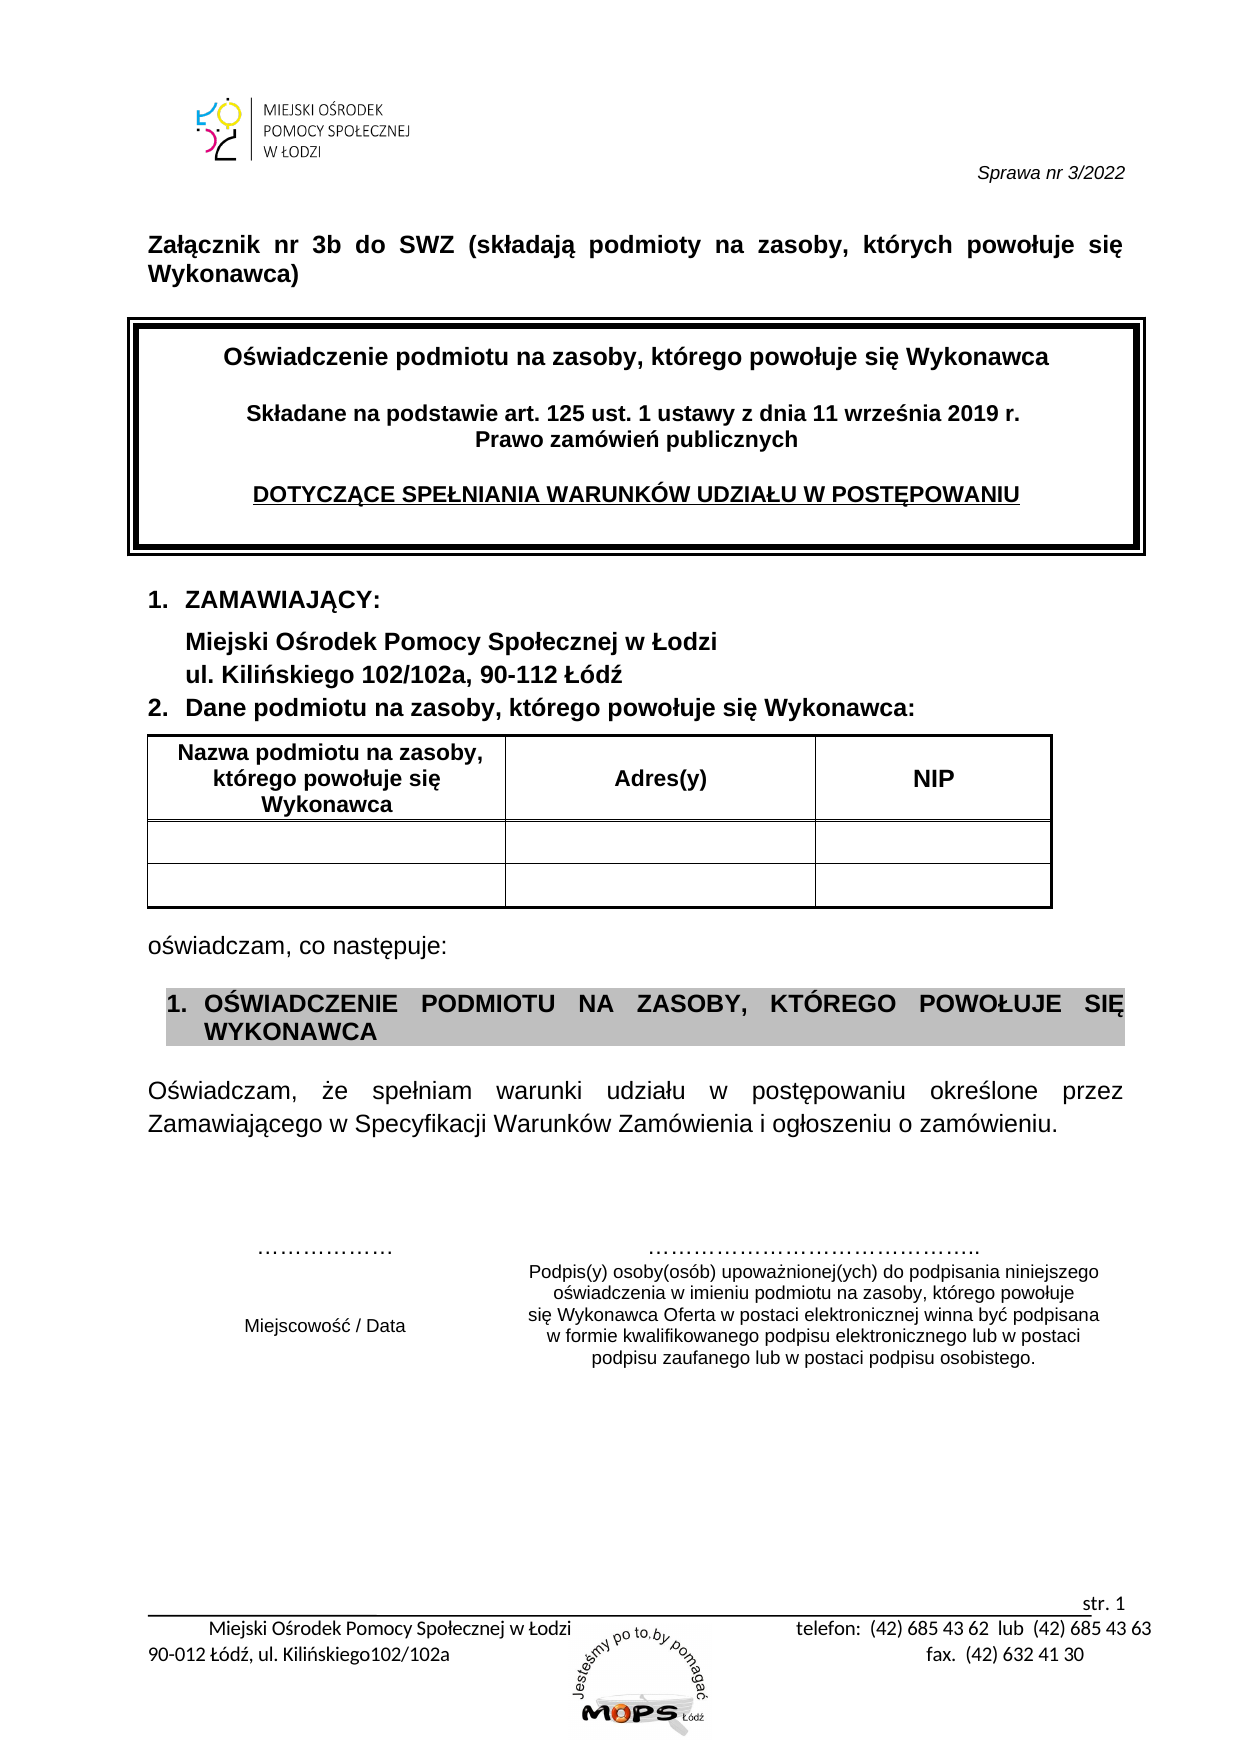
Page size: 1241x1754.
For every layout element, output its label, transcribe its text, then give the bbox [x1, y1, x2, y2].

table_cell Podpis(y) osoby(osób) upoważnionej(ych) do podpisania niniejszego oświadczenia w imieniu podmiotu na zasoby, którego powołuje się Wykonawca Oferta w postaci elektronicznej winna być podpisana w formie kwalifikowanego podpisu elektronicznego lub w postaci podpisu zaufanego lub w postaci podpisu osobistego. [502, 1259, 1125, 1391]
list OŚWIADCZENIE podmiotu na zasoby, którego powołuje się Wykonawca [166, 988, 1125, 1046]
table_cell [816, 822, 1050, 863]
picture [568, 1623, 712, 1740]
text Miejski Ośrodek Pomocy Społecznej w Łodzi [185, 627, 1125, 656]
text DOTYCZĄCE SPEŁNIANIA WARUNKÓW UDZIAŁU W POSTĘPOWANIU [139, 456, 1133, 508]
text ul. Kilińskiego 102/102a, 90-112 Łódź [185, 660, 1125, 688]
table_header Nazwa podmiotu na zasoby, którego powołuje się Wykonawca [148, 737, 505, 819]
table_header NIP [816, 737, 1050, 819]
text Oświadczam, że spełniam warunki udziału w postępowaniu określone przez Zamawiającego w Specyfikacji Warunków Zamówienia i ogłoszeniu o zamówieniu. [148, 1076, 1125, 1138]
table_cell [506, 864, 815, 906]
table_cell [506, 822, 815, 863]
list Dane podmiotu na zasoby, którego powołuje się Wykonawca: [148, 693, 1125, 722]
text Składane na podstawie art. 125 ust. 1 ustawy z dnia 11 września 2019 r. Prawo zamówień publicznych [139, 374, 1133, 452]
table_header …………………………………….. [502, 1233, 1125, 1259]
table_cell [816, 864, 1050, 906]
picture [196, 97, 413, 161]
list ZAMAWIAJĄCY: [148, 586, 1120, 614]
table_cell Miejscowość / Data [148, 1259, 502, 1391]
text Oświadczenie podmiotu na zasoby, którego powołuje się Wykonawca [130, 320, 1143, 370]
table_cell [148, 822, 505, 863]
text oświadczam, co następuje: [148, 931, 1125, 959]
table_cell [148, 864, 505, 906]
table_header ……………… [148, 1233, 502, 1259]
text Załącznik nr 3b do SWZ (składają podmioty na zasoby, których powołuje się Wykonawca) [148, 230, 1125, 287]
table_header Adres(y) [506, 737, 815, 819]
